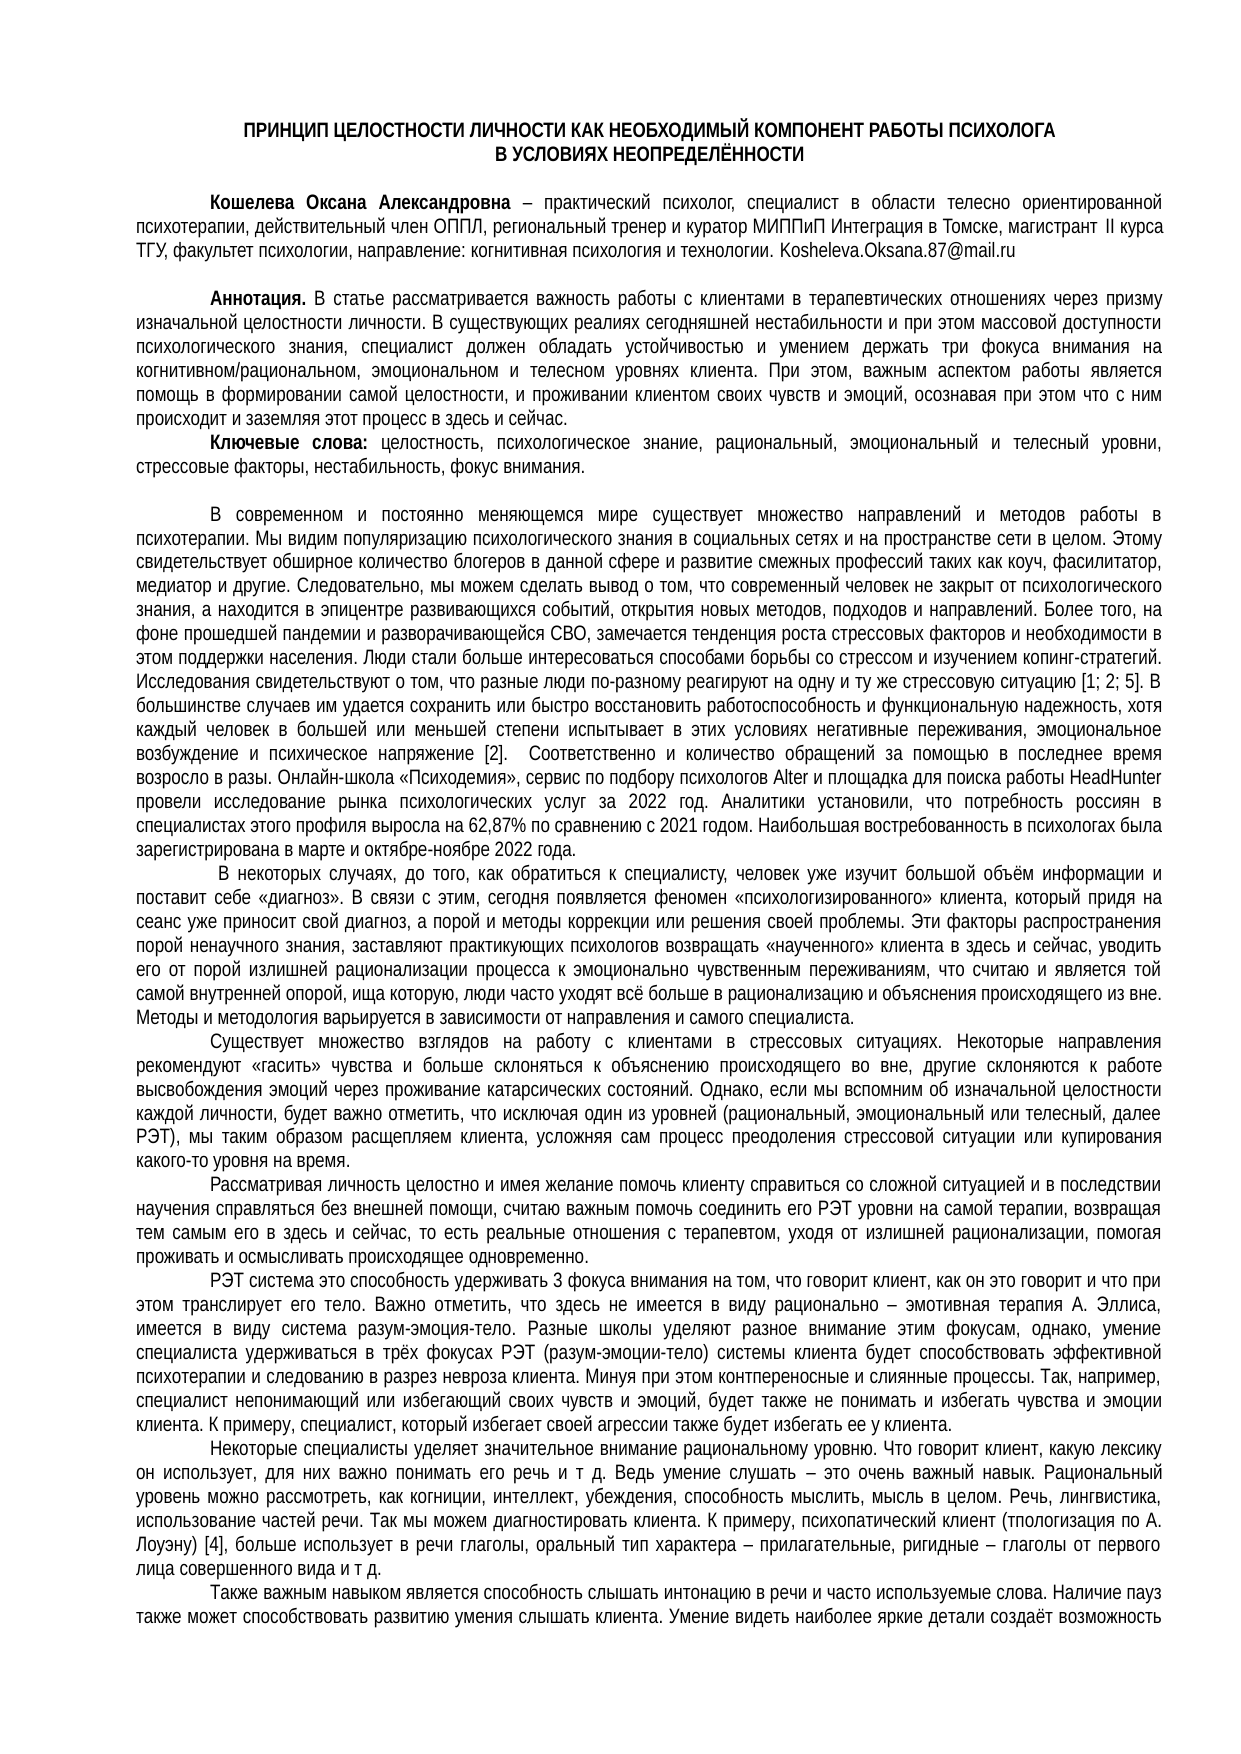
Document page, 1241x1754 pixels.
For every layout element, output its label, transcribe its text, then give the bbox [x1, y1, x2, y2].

text В современном и постоянно меняющемся мире существует множество направлений и методов работы в психотерапии. Мы видим популяризацию психологического знания в социальных сетях и на пространстве сети в целом. Этому свидетельствует обширное количество блогеров в данной сфере и развитие смежных профессий таких как коуч, фасилитатор, медиатор и другие. Следовательно, мы можем сделать вывод о том, что современный человек не закрыт от психологического знания, а находится в эпицентре развивающихся событий, открытия новых методов, подходов и направлений. Более того, на фоне прошедшей пандемии и разворачивающейся СВО, замечается тенденция роста стрессовых факторов и необходимости в этом поддержки населения. Люди стали больше интересоваться способами борьбы со стрессом и изучением копинг-стратегий. Исследования свидетельствуют о том, что разные люди по-разному реагируют на одну и ту же стрессовую ситуацию [1; 2; 5]. В большинстве случаев им удается сохранить или быстро восстановить работоспособность и функциональную надежность, хотя каждый человек в большей или меньшей степени испытывает в этих условиях негативные переживания, эмоциональное возбуждение и психическое напряжение [2]. Соответственно и количество обращений за помощью в последнее время возросло в разы. Онлайн-школа «Психодемия», сервис по подбору психологов Alter и площадка для поиска работы HeadHunter провели исследование рынка психологических услуг за 2022 год. Аналитики установили, что потребность россиян в специалистах этого профиля выросла на 62,87% по сравнению с 2021 годом. Наибольшая востребованность в психологах была зарегистрирована в марте и октябре-ноябре 2022 года. [136, 501, 1163, 861]
text Некоторые специалисты уделяет значительное внимание рациональному уровню. Что говорит клиент, какую лексику он использует, для них важно понимать его речь и т д. Ведь умение слушать – это очень важный навык. Рациональный уровень можно рассмотреть, как когниции, интеллект, убеждения, способность мыслить, мысль в целом. Речь, лингвистика, использование частей речи. Так мы можем диагностировать клиента. К примеру, психопатический клиент (тпологизация по А. Лоуэну) [4], больше использует в речи глаголы, оральный тип характера – прилагательные, ригидные – глаголы от первого лица совершенного вида и т д. [136, 1436, 1163, 1579]
text Кошелева Оксана Александровна – практический психолог, специалист в области телесно ориентированной психотерапии, действительный член ОППЛ, региональный тренер и куратор МИППиП Интеграция в Томске, магистрант II курса ТГУ, факультет психологии, направление: когнитивная психология и технологии. Kosheleva.Oksana.87@mail.ru [136, 190, 1163, 262]
text В некоторых случаях, до того, как обратиться к специалисту, человек уже изучит большой объём информации и поставит себе «диагноз». В связи с этим, сегодня появляется феномен «психологизированного» клиента, который придя на сеанс уже приносит свой диагноз, а порой и методы коррекции или решения своей проблемы. Эти факторы распространения порой ненаучного знания, заставляют практикующих психологов возвращать «наученного» клиента в здесь и сейчас, уводить его от порой излишней рационализации процесса к эмоционально чувственным переживаниям, что считаю и является той самой внутренней опорой, ища которую, люди часто уходят всё больше в рационализацию и объяснения происходящего из вне. Методы и методология варьируется в зависимости от направления и самого специалиста. [136, 861, 1163, 1028]
text Существует множество взглядов на работу с клиентами в стрессовых ситуациях. Некоторые направления рекомендуют «гасить» чувства и больше склоняться к объяснению происходящего во вне, другие склоняются к работе высвобождения эмоций через проживание катарсических состояний. Однако, если мы вспомним об изначальной целостности каждой личности, будет важно отметить, что исключая один из уровней (рациональный, эмоциональный или телесный, далее РЭТ), мы таким образом расщепляем клиента, усложняя сам процесс преодоления стрессовой ситуации или купирования какого-то уровня на время. [136, 1028, 1163, 1172]
text ПРИНЦИП ЦЕЛОСТНОСТИ ЛИЧНОСТИ КАК НЕОБХОДИМЫЙ КОМПОНЕНТ РАБОТЫ ПСИХОЛОГА [136, 118, 1163, 142]
text Ключевые слова: целостность, психологическое знание, рациональный, эмоциональный и телесный уровни, стрессовые факторы, нестабильность, фокус внимания. [136, 429, 1163, 477]
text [136, 1579, 1163, 1627]
text В УСЛОВИЯХ НЕОПРЕДЕЛЁННОСТИ [136, 142, 1163, 166]
text РЭТ система это способность удерживать 3 фокуса внимания на том, что говорит клиент, как он это говорит и что при этом транслирует его тело. Важно отметить, что здесь не имеется в виду рационально – эмотивная терапия А. Эллиса, имеется в виду система разум-эмоция-тело. Разные школы уделяют разное внимание этим фокусам, однако, умение специалиста удерживаться в трёх фокусах РЭТ (разум-эмоции-тело) системы клиента будет способствовать эффективной психотерапии и следованию в разрез невроза клиента. Минуя при этом контпереносные и слиянные процессы. Так, например, специалист непонимающий или избегающий своих чувств и эмоций, будет также не понимать и избегать чувства и эмоции клиента. К примеру, специалист, который избегает своей агрессии также будет избегать ее у клиента. [136, 1268, 1163, 1436]
text Аннотация. В статье рассматривается важность работы с клиентами в терапевтических отношениях через призму изначальной целостности личности. В существующих реалиях сегодняшней нестабильности и при этом массовой доступности психологического знания, специалист должен обладать устойчивостью и умением держать три фокуса внимания на когнитивном/рациональном, эмоциональном и телесном уровнях клиента. При этом, важным аспектом работы является помощь в формировании самой целостности, и проживании клиентом своих чувств и эмоций, осознавая при этом что с ним происходит и заземляя этот процесс в здесь и сейчас. [136, 286, 1163, 429]
text Рассматривая личность целостно и имея желание помочь клиенту справиться со сложной ситуацией и в последствии научения справляться без внешней помощи, считаю важным помочь соединить его РЭТ уровни на самой терапии, возвращая тем самым его в здесь и сейчас, то есть реальные отношения с терапевтом, уходя от излишней рационализации, помогая проживать и осмысливать происходящее одновременно. [136, 1172, 1163, 1268]
